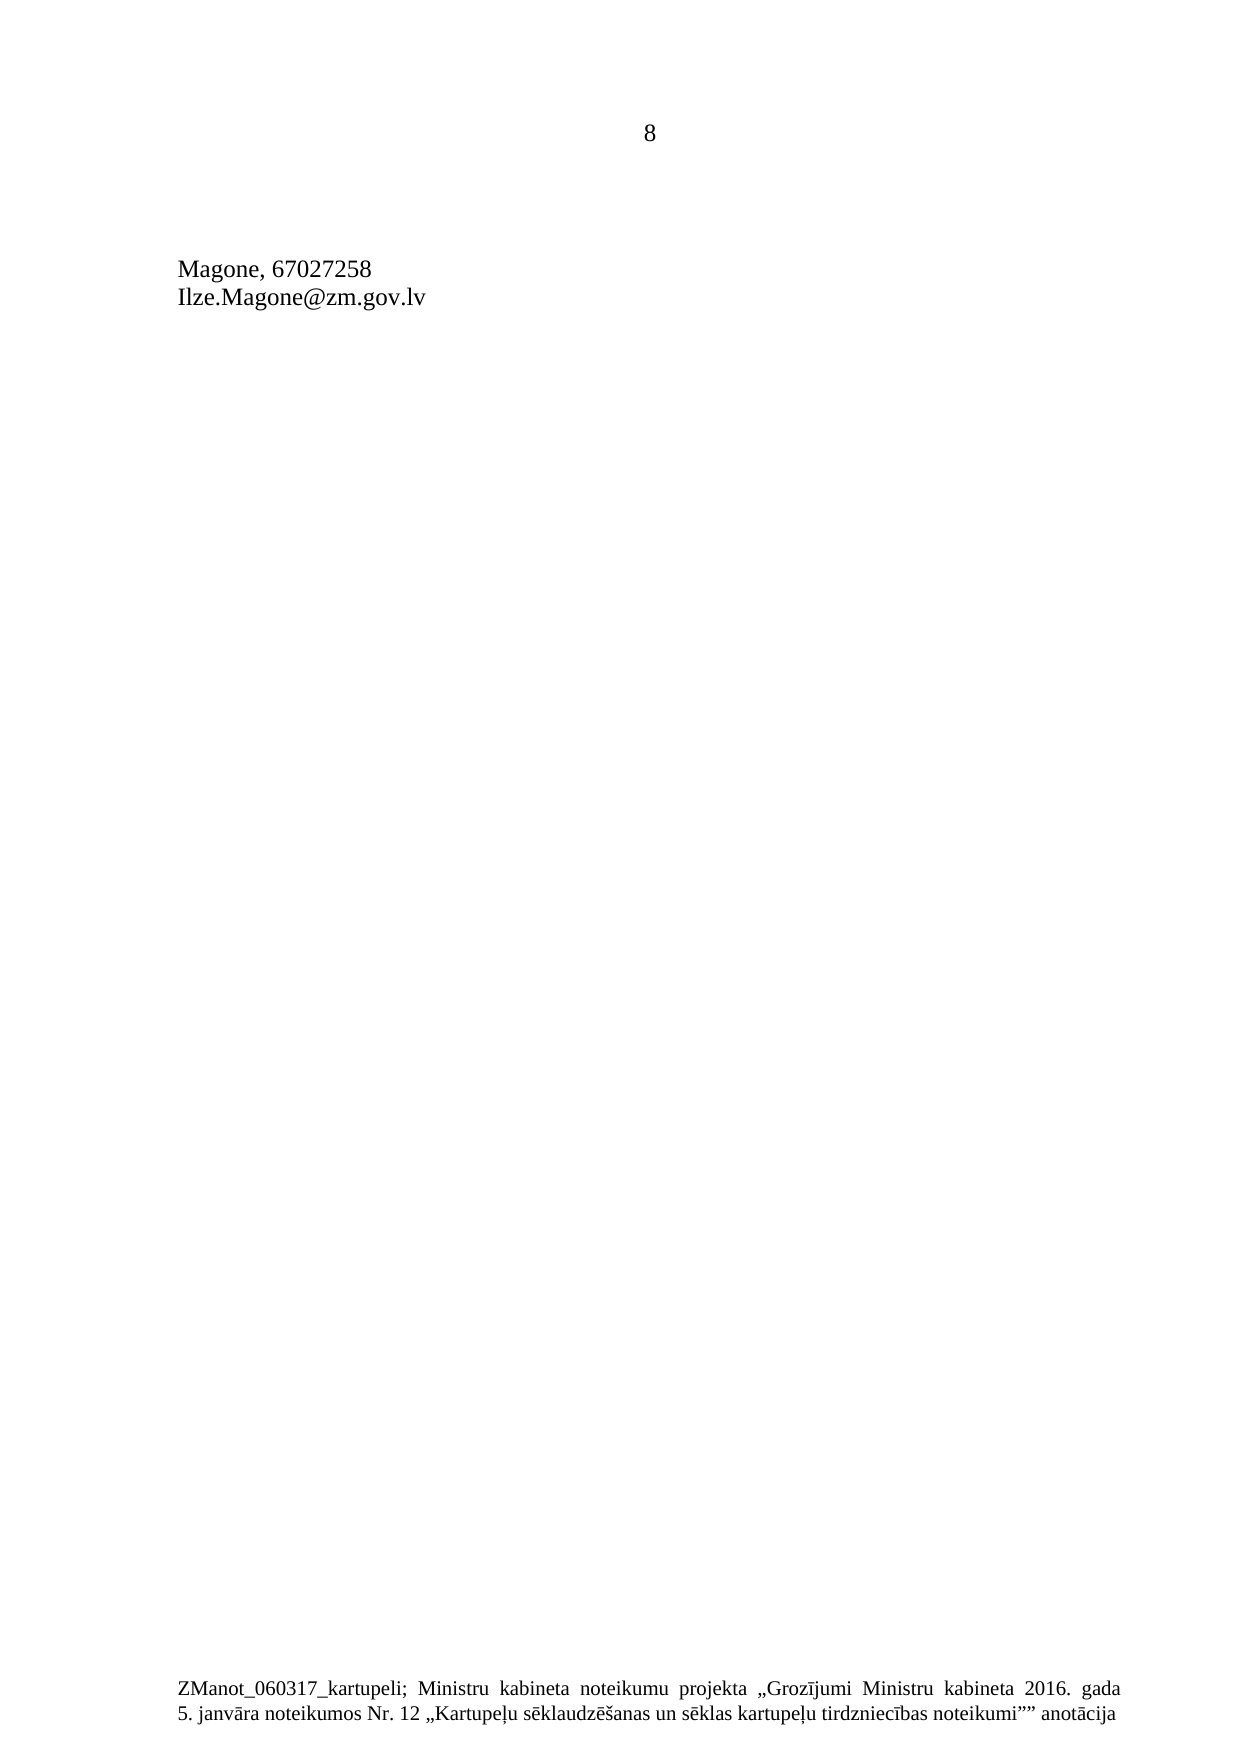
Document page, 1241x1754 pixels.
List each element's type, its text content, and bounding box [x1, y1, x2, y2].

text Magone, 67027258 [177, 254, 1122, 282]
text Ilze.Magone@zm.gov.lv [177, 282, 1122, 311]
